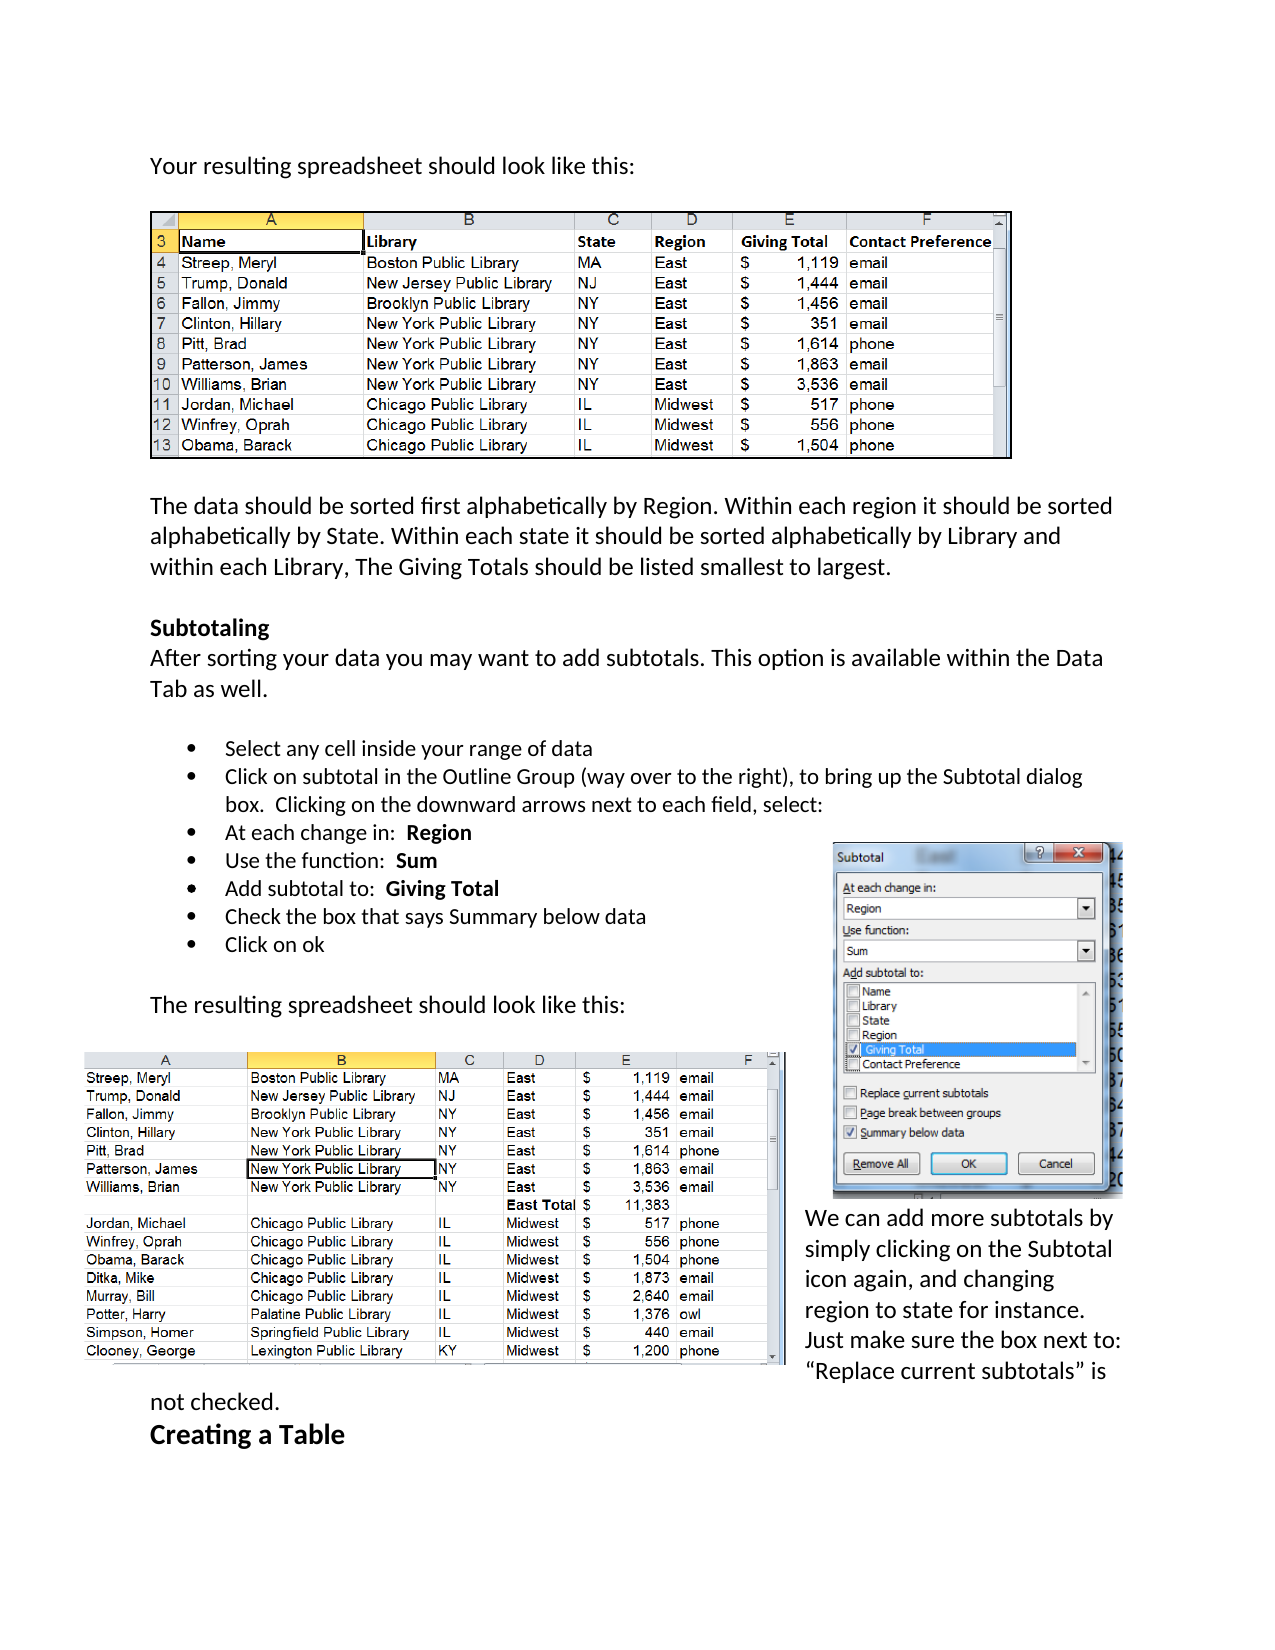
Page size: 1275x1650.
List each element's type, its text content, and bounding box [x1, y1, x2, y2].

list Use the function: Sum [187, 846, 832, 874]
picture [152, 213, 1010, 457]
text We can add more subtotals by simply clicking on the Subtotal icon again, and changing region to state for instance. Just make sure the box next to: “Replace current subtotals” is not checked. [150, 1202, 1125, 1416]
picture [832, 842, 1123, 1199]
list Add subtotal to: Giving Total [187, 874, 832, 902]
text Subtotaling [150, 612, 1125, 643]
text The data should be sorted first alphabetically by Region. Within each region it should be sorted alphabetically by State. Within each state it should be sorted alphabetically by Library and within each Library, The Giving Totals should be listed smallest to largest. [150, 490, 1125, 582]
list Check the box that says Summary below data [187, 902, 832, 930]
text Your resulting spreadsheet should look like this: [150, 150, 1125, 181]
list Click on subtotal in the Outline Group (way over to the right), to bring up the Subtotal dialog box. Clicking on the downward arrows next to each field, select: [187, 762, 1125, 818]
text After sorting your data you may want to add subtotals. This option is available within the Data Tab as well. [150, 643, 1125, 704]
picture [84, 1052, 786, 1365]
text Creating a Table [150, 1416, 1125, 1452]
list Click on ok [187, 930, 832, 958]
list At each change in: Region [187, 818, 1125, 846]
text The resulting spreadsheet should look like this: [150, 989, 832, 1019]
list Select any cell inside your range of data [187, 734, 1125, 762]
